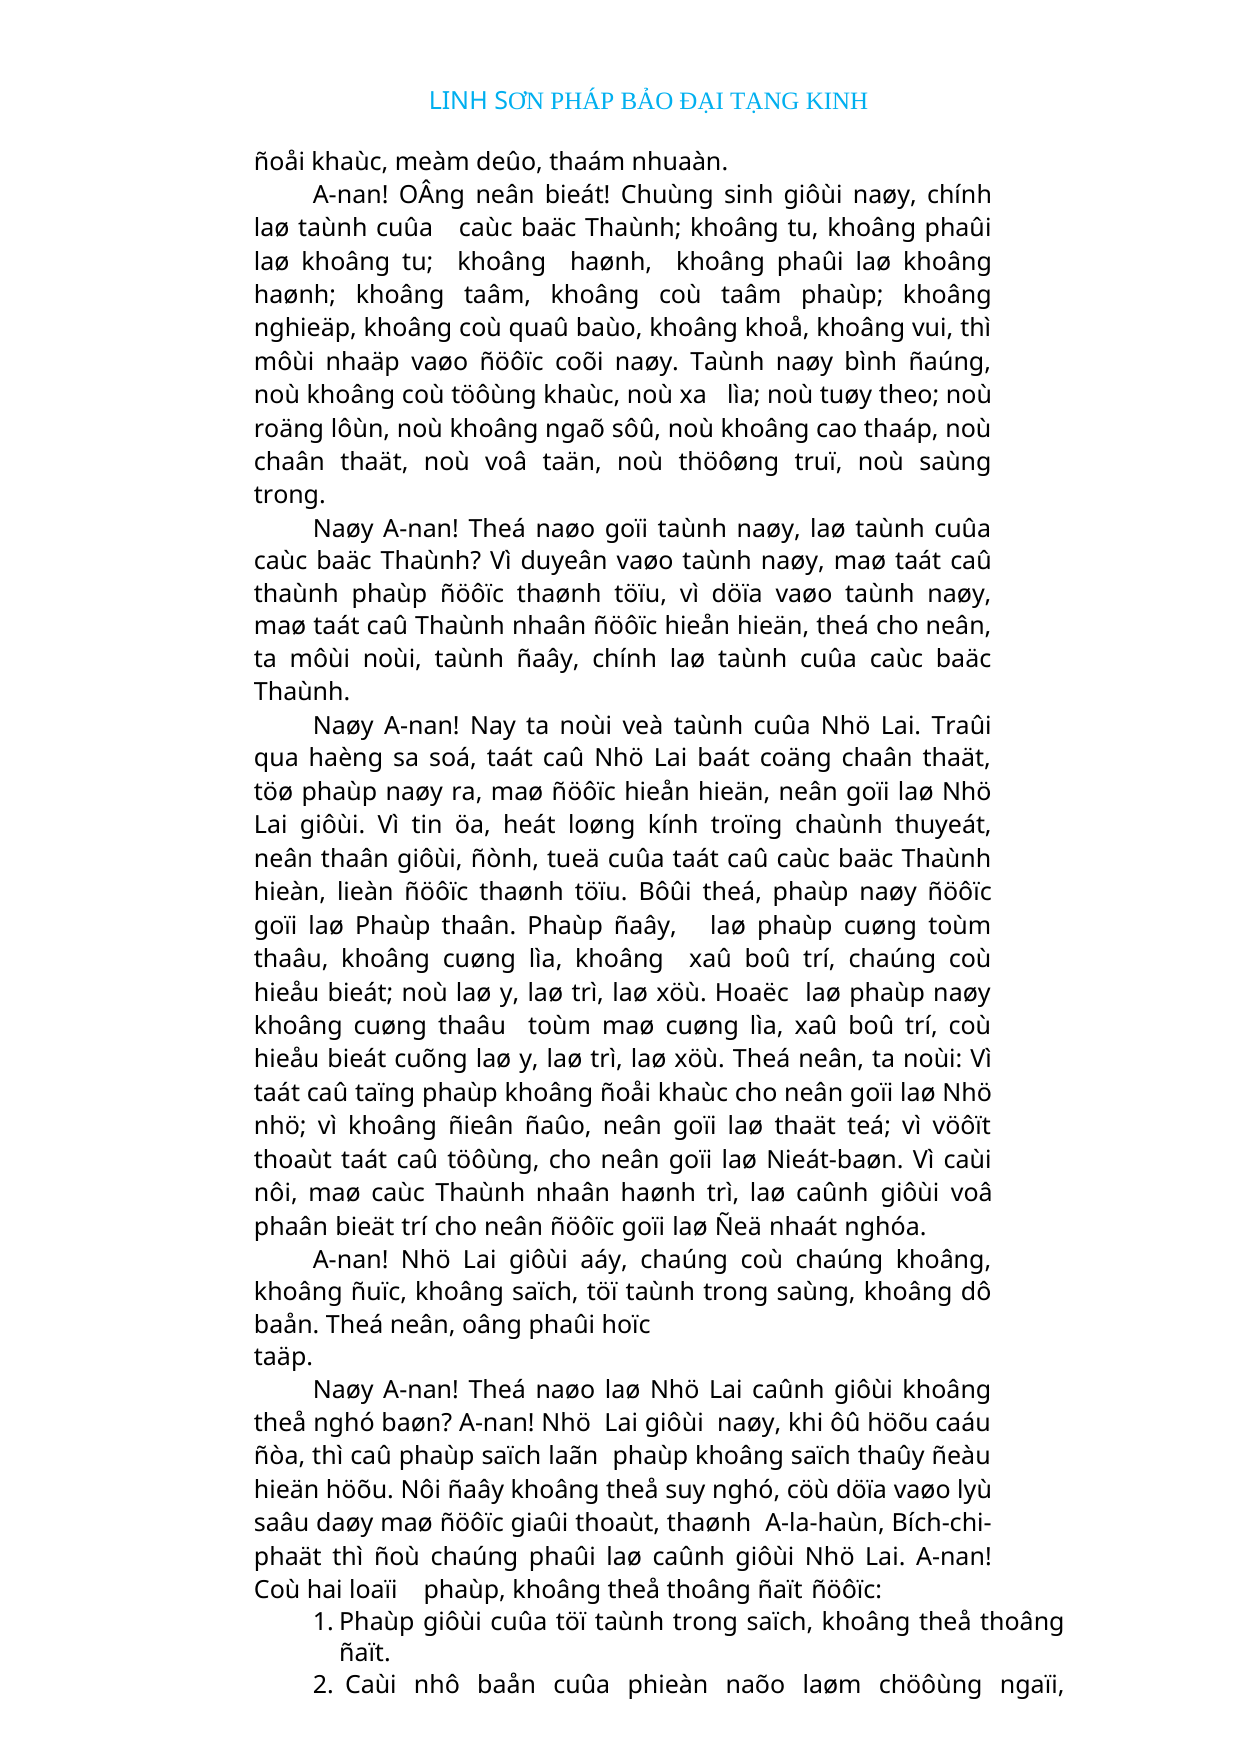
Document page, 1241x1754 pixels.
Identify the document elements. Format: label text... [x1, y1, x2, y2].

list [313, 1667, 1065, 1700]
text Naøy A-nan! Nay ta noùi veà taùnh cuûa Nhö Lai. Traûi qua haèng sa soá, taát caû Nhö Lai baát coäng chaân thaät, töø phaùp naøy ra, maø ñöôïc hieån hieän, neân goïi laø Nhö Lai giôùi. Vì tin öa, heát loøng kính troïng chaùnh thuyeát, neân thaân giôùi, ñònh, tueä cuûa taát caû caùc baäc Thaùnh hieàn, lieàn ñöôïc thaønh töïu. Bôûi theá, phaùp naøy ñöôïc goïi laø Phaùp thaân. Phaùp ñaây, laø phaùp cuøng toùm thaâu, khoâng cuøng lìa, khoâng xaû boû trí, chaúng coù hieåu bieát; noù laø y, laø trì, laø xöù. Hoaëc laø phaùp naøy khoâng cuøng thaâu toùm maø cuøng lìa, xaû boû trí, coù hieåu bieát cuõng laø y, laø trì, laø xöù. Theá neân, ta noùi: Vì taát caû taïng phaùp khoâng ñoåi khaùc cho neân goïi laø Nhö nhö; vì khoâng ñieân ñaûo, neân goïi laø thaät teá; vì vöôït thoaùt taát caû töôùng, cho neân goïi laø Nieát-baøn. Vì caùi nôi, maø caùc Thaùnh nhaân haønh trì, laø caûnh giôùi voâ phaân bieät trí cho neân ñöôïc goïi laø Ñeä nhaát nghóa. [254, 707, 992, 1242]
text Naøy A-nan! Theá naøo goïi taùnh naøy, laø taùnh cuûa caùc baäc Thaùnh? Vì duyeân vaøo taùnh naøy, maø taát caû thaùnh phaùp ñöôïc thaønh töïu, vì döïa vaøo taùnh naøy, maø taát caû Thaùnh nhaân ñöôïc hieån hieän, theá cho neân, ta môùi noùi, taùnh ñaây, chính laø taùnh cuûa caùc baäc Thaùnh. [254, 511, 992, 707]
text ñoåi khaùc, meàm deûo, thaám nhuaàn. [254, 145, 1065, 177]
text A-nan! OÂng neân bieát! Chuùng sinh giôùi naøy, chính laø taùnh cuûa caùc baäc Thaùnh; khoâng tu, khoâng phaûi laø khoâng tu; khoâng haønh, khoâng phaûi laø khoâng haønh; khoâng taâm, khoâng coù taâm phaùp; khoâng nghieäp, khoâng coù quaû baùo, khoâng khoå, khoâng vui, thì môùi nhaäp vaøo ñöôïc coõi naøy. Taùnh naøy bình ñaúng, noù khoâng coù töôùng khaùc, noù xa lìa; noù tuøy theo; noù roäng lôùn, noù khoâng ngaõ sôû, noù khoâng cao thaáp, noù chaân thaät, noù voâ taän, noù thöôøng truï, noù saùng trong. [254, 177, 992, 511]
text Naøy A-nan! Theá naøo laø Nhö Lai caûnh giôùi khoâng theå nghó baøn? A-nan! Nhö Lai giôùi naøy, khi ôû höõu caáu ñòa, thì caû phaùp saïch laãn phaùp khoâng saïch thaûy ñeàu hieän höõu. Nôi ñaây khoâng theå suy nghó, cöù döïa vaøo lyù saâu daøy maø ñöôïc giaûi thoaùt, thaønh A-la-haùn, Bích-chi- phaät thì ñoù chaúng phaûi laø caûnh giôùi Nhö Lai. A-nan! Coù hai loaïi phaùp, khoâng theå thoâng ñaït ñöôïc: [254, 1372, 992, 1606]
text A-nan! Nhö Lai giôùi aáy, chaúng coù chaúng khoâng, khoâng ñuïc, khoâng saïch, töï taùnh trong saùng, khoâng dô baån. Theá neân, oâng phaûi hoïc [254, 1242, 992, 1340]
text taäp. [254, 1340, 1065, 1372]
list Phaùp giôùi cuûa töï taùnh trong saïch, khoâng theå thoâng ñaït. [313, 1606, 1065, 1667]
